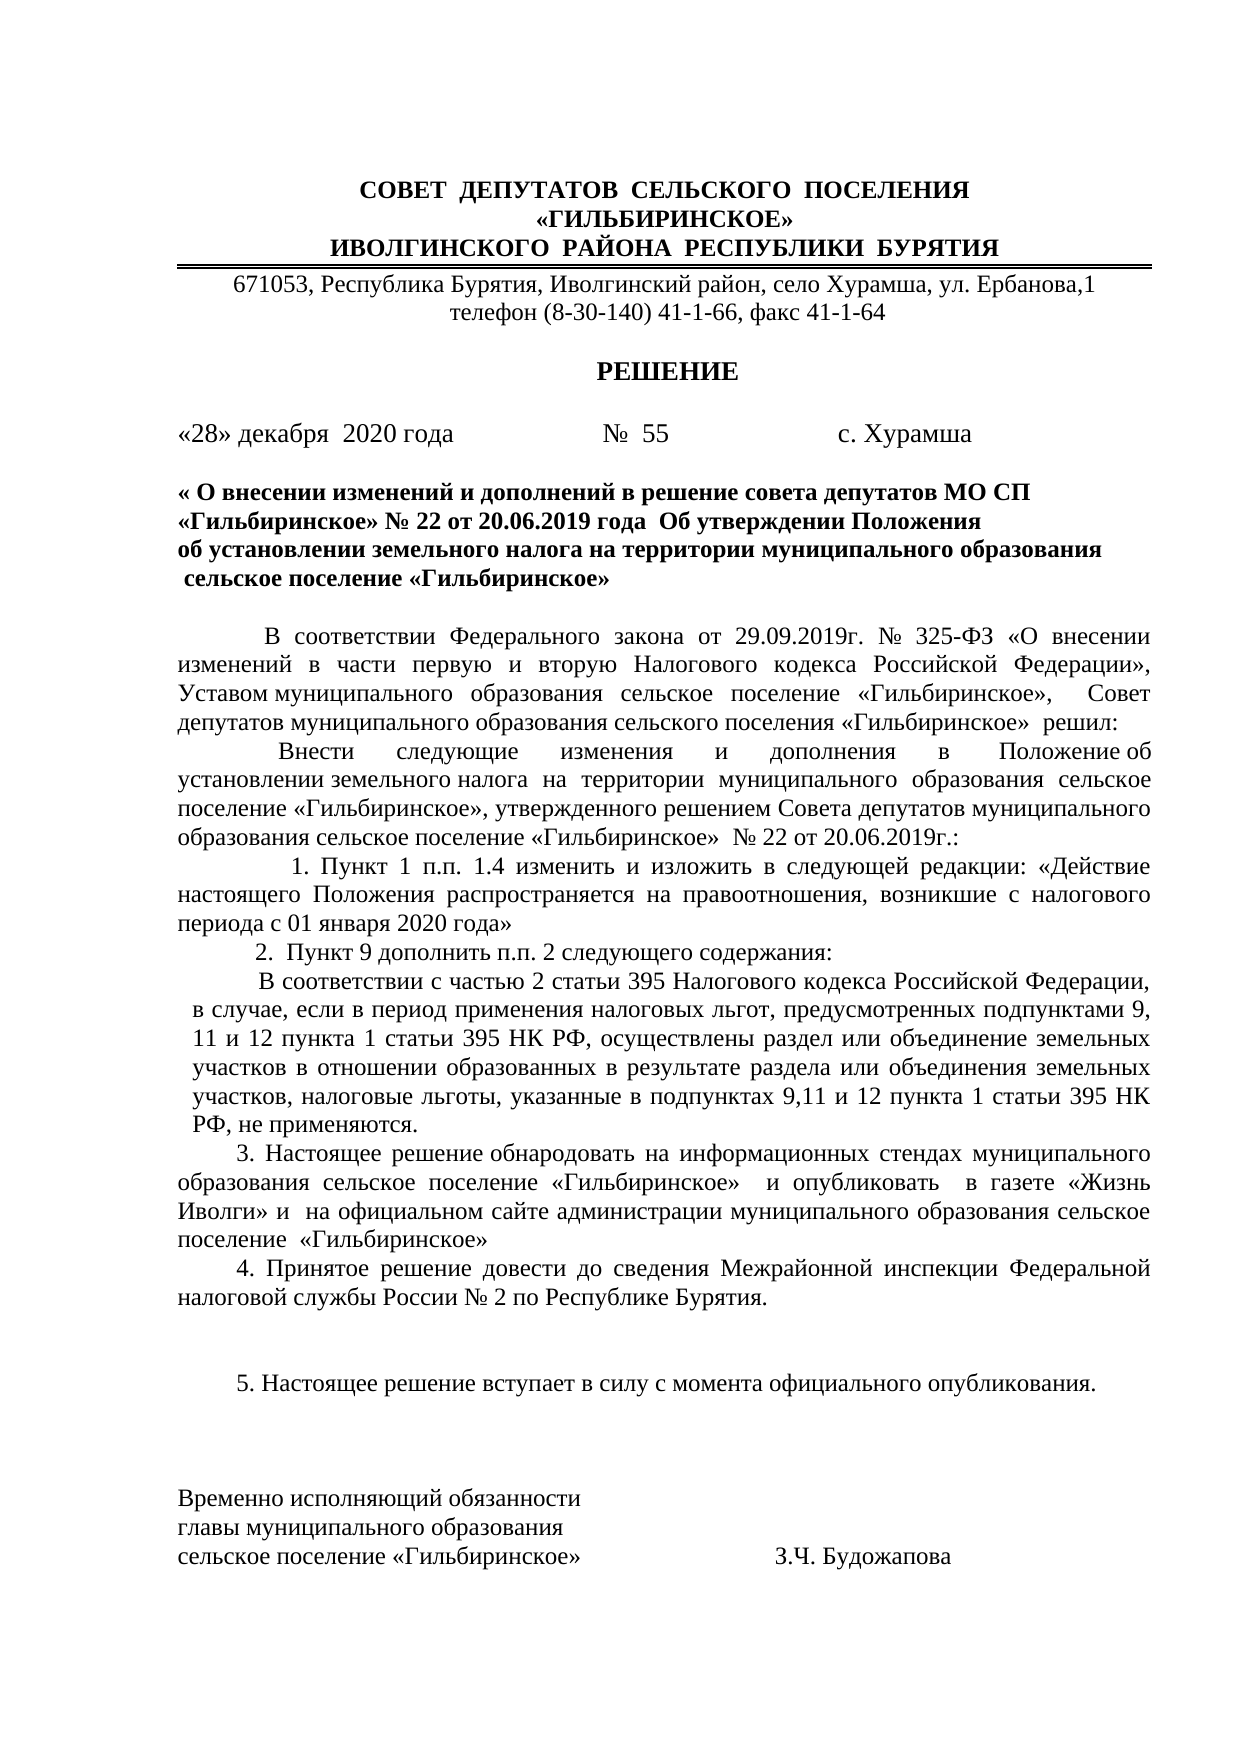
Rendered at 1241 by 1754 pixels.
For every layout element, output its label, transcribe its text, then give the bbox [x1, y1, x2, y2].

text 2. Пункт 9 дополнить п.п. 2 следующего содержания: [192, 937, 1152, 966]
text телефон (8-30-140) 41-1-66, факс 41-1-64 [177, 297, 1152, 326]
text В соответствии Федерального закона от 29.09.2019г. № 325-ФЗ «О внесении изменений в части первую и вторую Налогового кодекса Российской Федерации», Уставом муниципального образования сельское поселение «Гильбиринское», Совет депутатов муниципального образования сельского поселения «Гильбиринское» решил: [177, 621, 1152, 736]
text В соответствии с частью 2 статьи 395 Налогового кодекса Российской Федерации, в случае, если в период применения налоговых льгот, предусмотренных подпунктами 9, 11 и 12 пункта 1 статьи 395 НК РФ, осуществлены раздел или объединение земельных участков в отношении образованных в результате раздела или объединения земельных участков, налоговые льготы, указанные в подпунктах 9,11 и 12 пункта 1 статьи 395 НК РФ, не применяются. [192, 966, 1152, 1138]
text Временно исполняющий обязанности [177, 1483, 1152, 1512]
text главы муниципального образования [177, 1512, 1152, 1541]
text 4. Принятое решение довести до сведения Межрайонной инспекции Федеральной налоговой службы России № 2 по Республике Бурятия. [177, 1253, 1152, 1311]
text «28» декабря 2020 года № 55 с. Хурамша [177, 417, 1152, 448]
text 1. Пункт 1 п.п. 1.4 изменить и изложить в следующей редакции: «Действие настоящего Положения распространяется на правоотношения, возникшие с налогового периода с 01 января 2020 года» [177, 851, 1152, 937]
text « О внесении изменений и дополнений в решение совета депутатов МО СП «Гильбиринское» № 22 от 20.06.2019 года Об утверждении Положения об установлении земельного налога на территории муниципального образования [177, 477, 1152, 563]
text сельское поселение «Гильбиринское» З.Ч. Будожапова [177, 1541, 1152, 1569]
text 3. Настоящее решение обнародовать на информационных стендах муниципального образования сельское поселение «Гильбиринское» и опубликовать в газете «Жизнь Иволги» и на официальном сайте администрации муниципального образования сельское поселение «Гильбиринское» [177, 1138, 1152, 1253]
text РЕШЕНИЕ [177, 355, 1152, 386]
text ИВОЛГИНСКОГО РАЙОНА РЕСПУБЛИКИ БУРЯТИЯ [177, 233, 1152, 264]
text 671053, Республика Бурятия, Иволгинский район, село Хурамша, ул. Ербанова,1 [177, 269, 1152, 297]
text «ГИЛЬБИРИНСКОЕ» [177, 204, 1152, 233]
text сельское поселение «Гильбиринское» [177, 563, 1152, 592]
text 5. Настоящее решение вступает в силу с момента официального опубликования. [236, 1368, 1152, 1397]
text Внести следующие изменения и дополнения в Положение об установлении земельного налога на территории муниципального образования сельское поселение «Гильбиринское», утвержденного решением Совета депутатов муниципального образования сельское поселение «Гильбиринское» № 22 от 20.06.2019г.: [177, 736, 1152, 851]
text СОВЕТ ДЕПУТАТОВ СЕЛЬСКОГО ПОСЕЛЕНИЯ [177, 176, 1152, 204]
